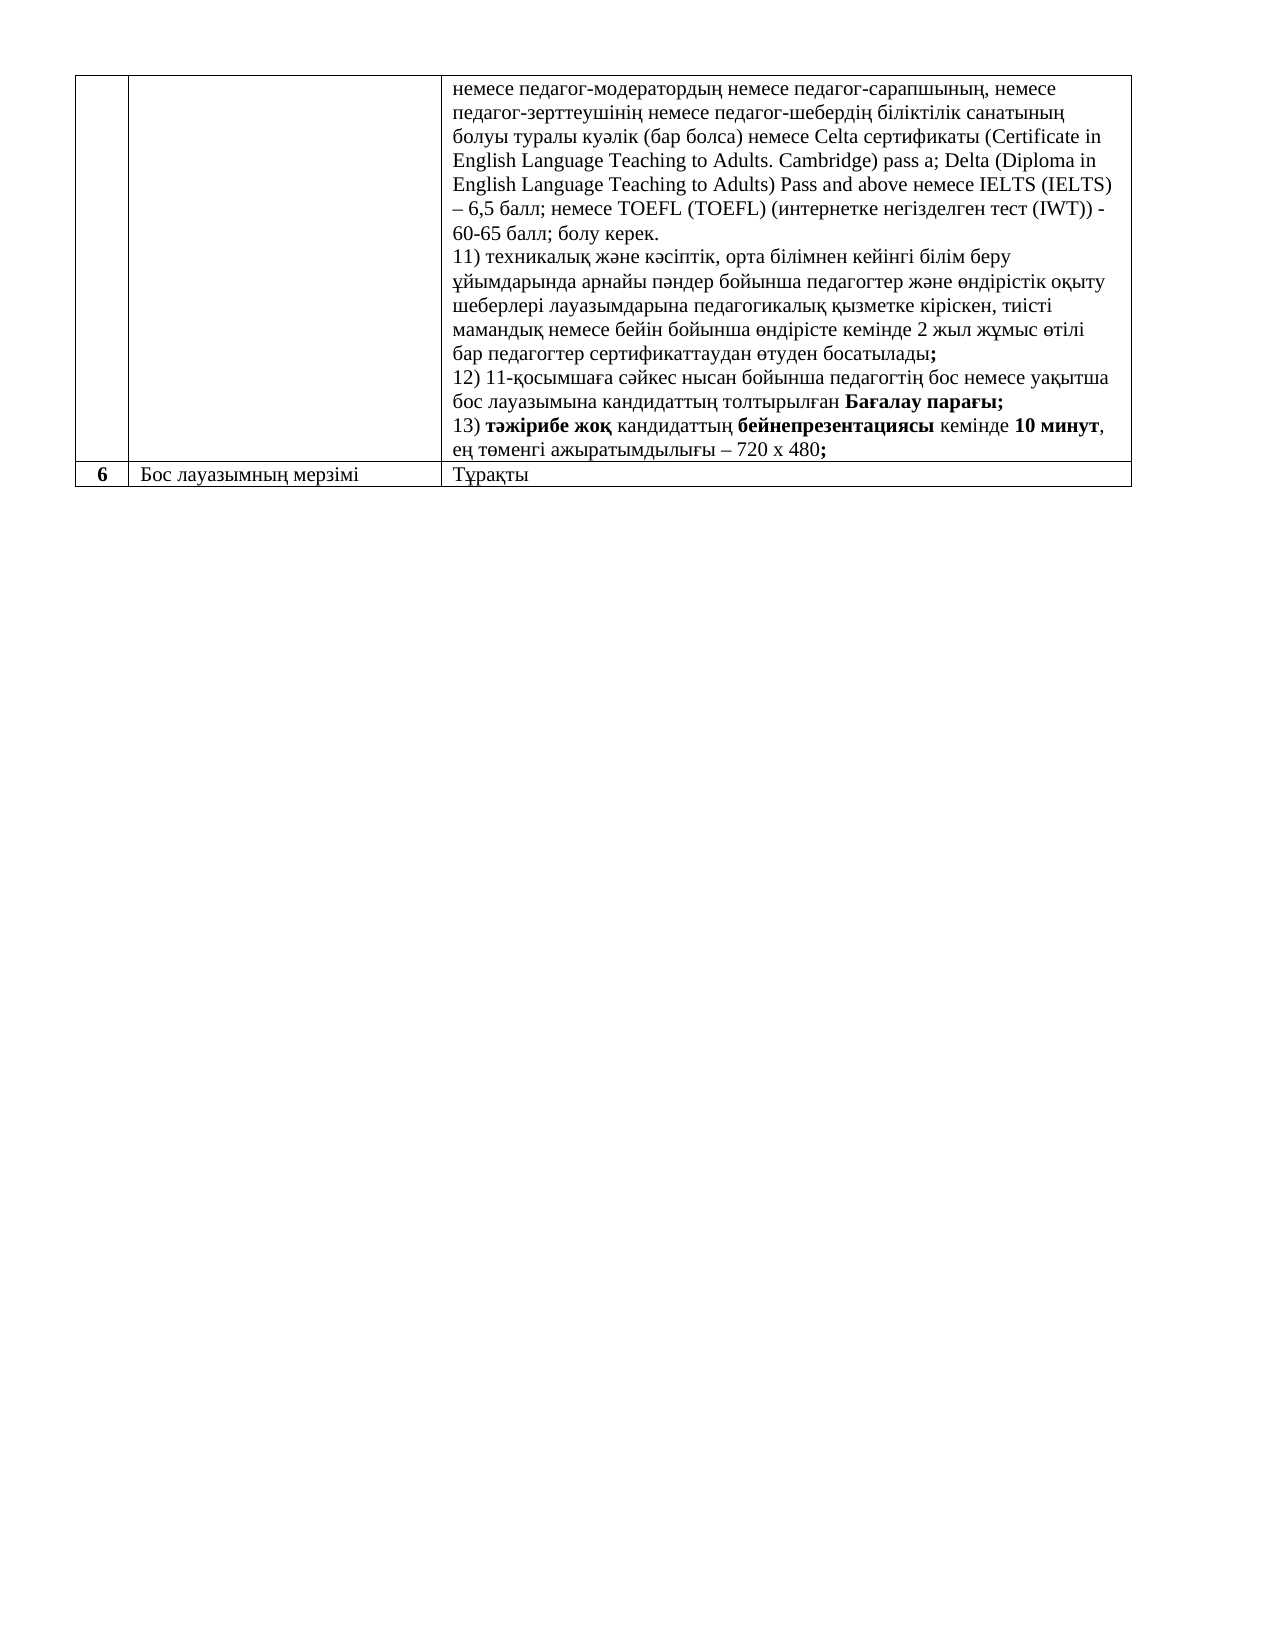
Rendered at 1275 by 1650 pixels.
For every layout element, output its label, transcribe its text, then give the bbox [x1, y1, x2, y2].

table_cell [129, 76, 441, 461]
table_cell Тұрақты [442, 462, 1131, 486]
table_cell 6 [76, 462, 128, 486]
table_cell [442, 76, 1131, 461]
table_cell Бос лауазымның мерзімі [129, 462, 441, 486]
table_cell 5 [76, 76, 128, 461]
